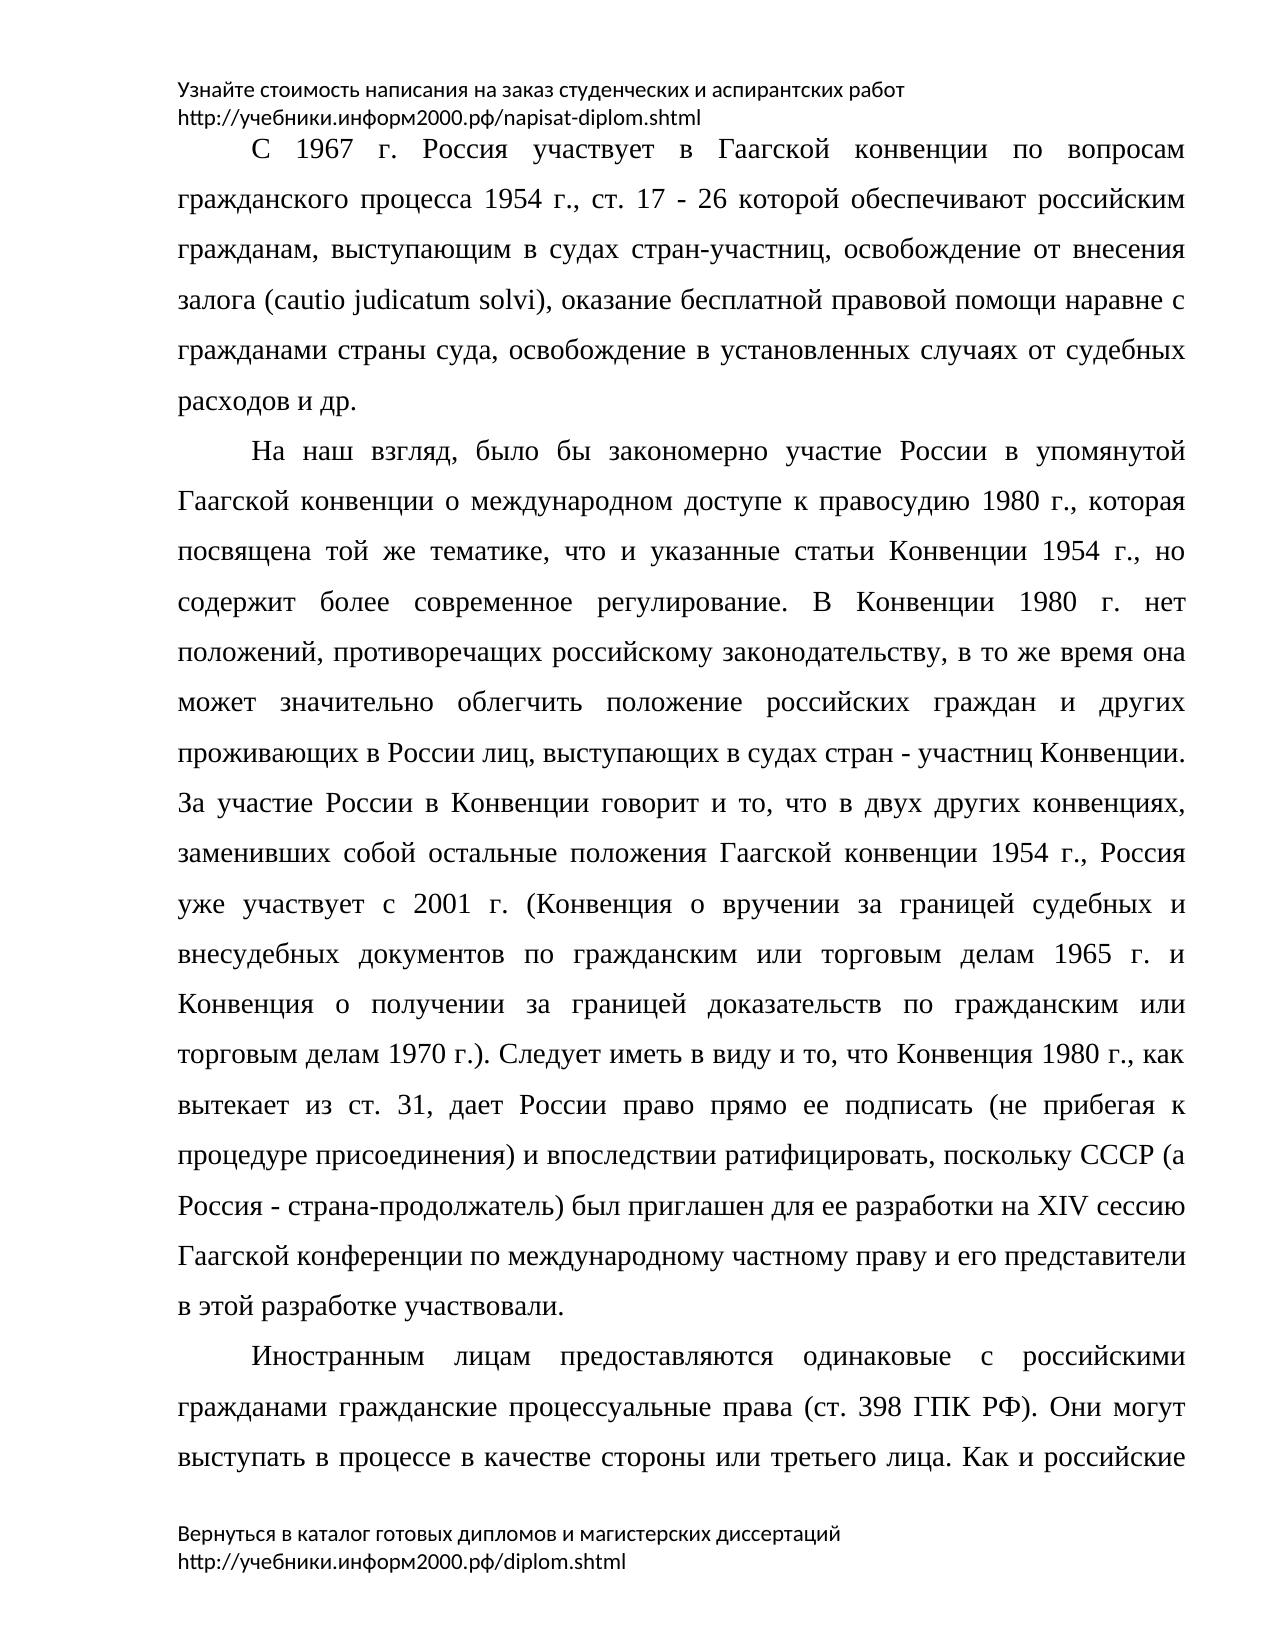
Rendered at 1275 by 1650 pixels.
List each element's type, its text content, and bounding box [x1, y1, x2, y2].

text На наш взгляд, было бы закономерно участие России в упомянутой Гаагской конвенции о международном доступе к правосудию 1980 г., которая посвящена той же тематике, что и указанные статьи Конвенции 1954 г., но содержит более современное регулирование. В Конвенции 1980 г. нет положений, противоречащих российскому законодательству, в то же время она может значительно облегчить положение российских граждан и других проживающих в России лиц, выступающих в судах стран - участниц Конвенции. За участие России в Конвенции говорит и то, что в двух других конвенциях, заменивших собой остальные положения Гаагской конвенции 1954 г., Россия уже участвует с 2001 г. (Конвенция о вручении за границей судебных и внесудебных документов по гражданским или торговым делам 1965 г. и Конвенция о получении за границей доказательств по гражданским или торговым делам 1970 г.). Следует иметь в виду и то, что Конвенция 1980 г., как вытекает из ст. 31, дает России право прямо ее подписать (не прибегая к процедуре присоединения) и впоследствии ратифицировать, поскольку СССР (а Россия - страна-продолжатель) был приглашен для ее разработки на XIV сессию Гаагской конференции по международному частному праву и его представители в этой разработке участвовали. [177, 433, 1186, 1322]
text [177, 1338, 1186, 1473]
text С 1967 г. Россия участвует в Гаагской конвенции по вопросам гражданского процесса 1954 г., ст. 17 - 26 которой обеспечивают российским гражданам, выступающим в судах стран-участниц, освобождение от внесения залога (cautio judicatum solvi), оказание бесплатной правовой помощи наравне с гражданами страны суда, освобождение в установленных случаях от судебных расходов и др. [177, 131, 1186, 416]
